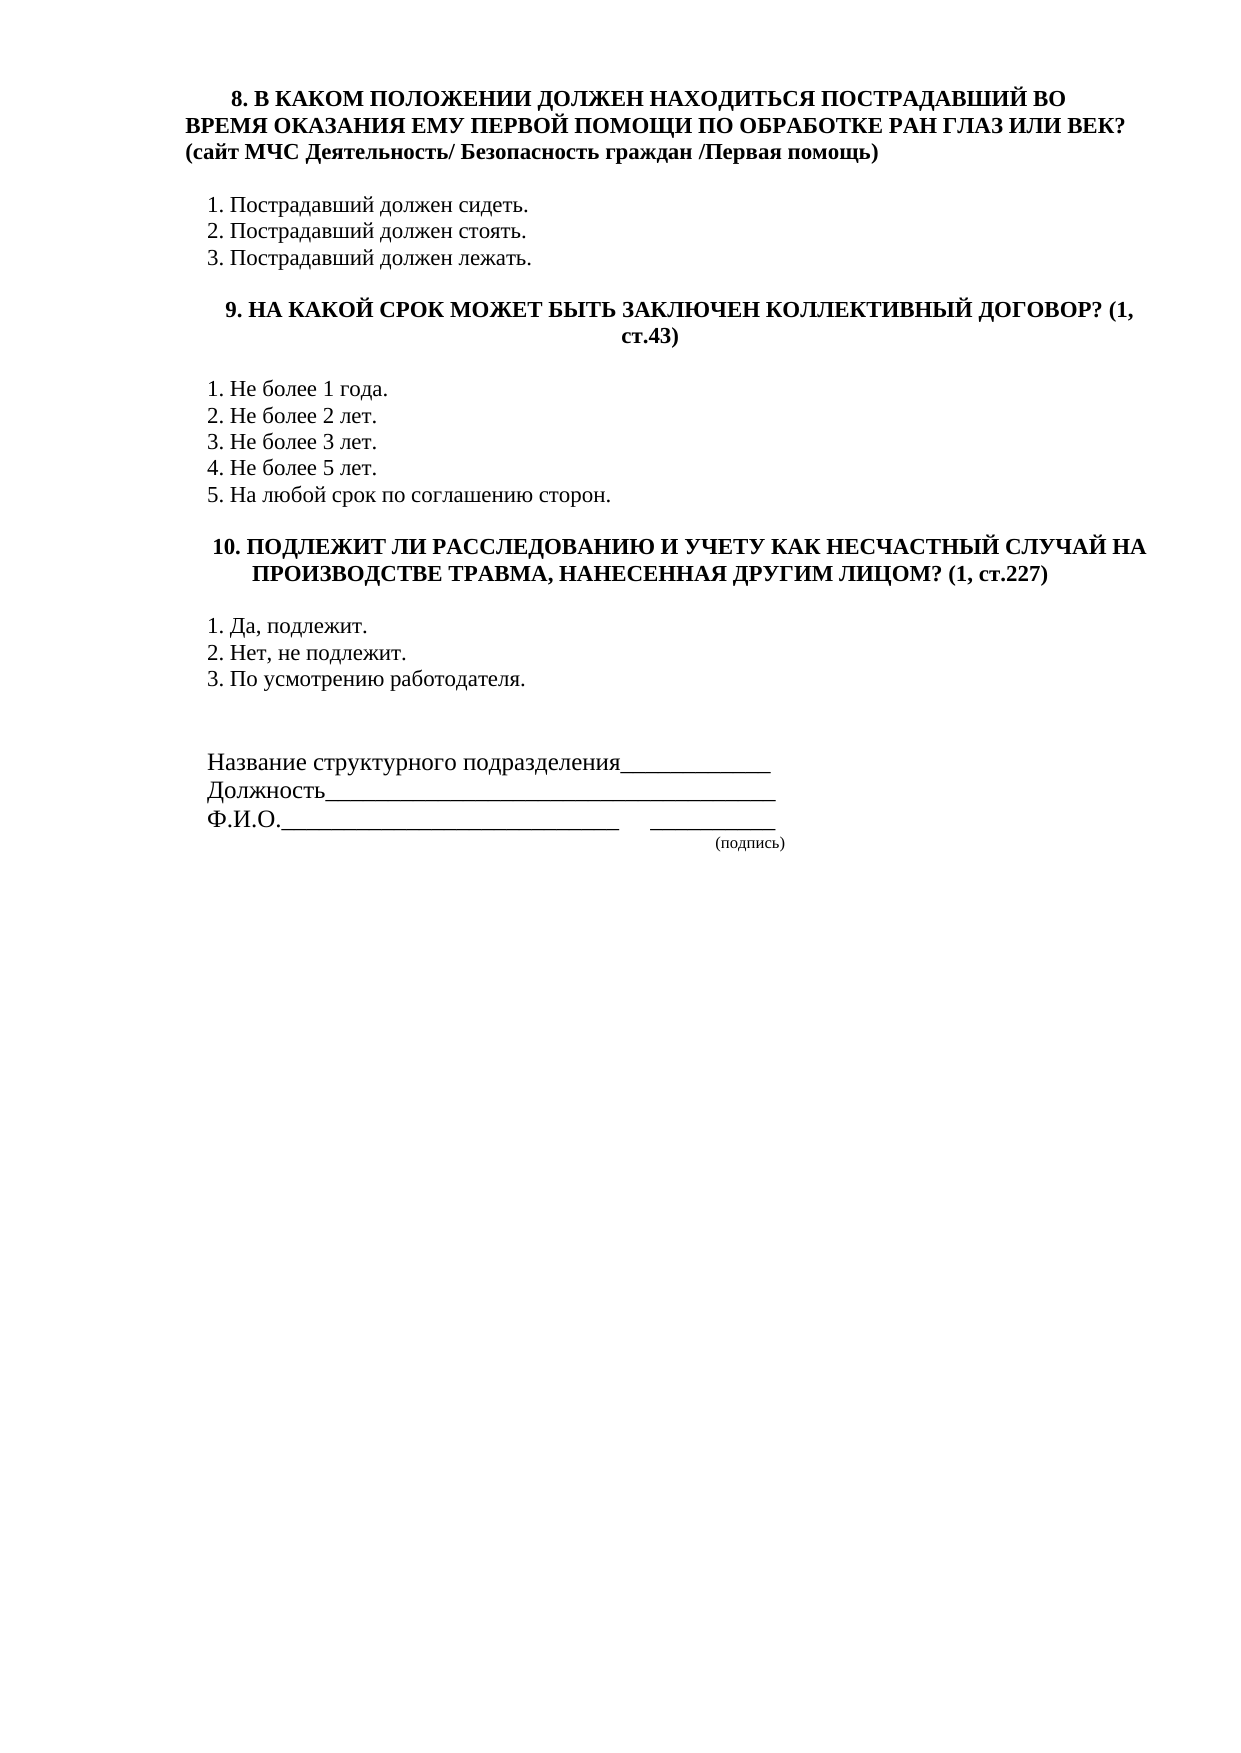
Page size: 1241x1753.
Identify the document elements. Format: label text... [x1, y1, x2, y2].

text Название структурного подразделения____________ [148, 747, 1152, 775]
text 5. На любой срок по соглашению сторон. [148, 481, 1152, 507]
text (подпись) [148, 833, 1152, 852]
text 1. Пострадавший должен сидеть. [148, 191, 1152, 217]
text 3. По усмотрению работодателя. [148, 665, 1152, 692]
text 2. Нет, не подлежит. [148, 639, 1152, 665]
text 2. Пострадавший должен стоять. [148, 217, 1152, 243]
text 3. Пострадавший должен лежать. [148, 243, 1168, 270]
text 8. В КАКОМ ПОЛОЖЕНИИ ДОЛЖЕН НАХОДИТЬСЯ ПОСТРАДАВШИЙ ВО ВРЕМЯ ОКАЗАНИЯ ЕМУ ПЕРВОЙ ПОМОЩИ ПО ОБРАБОТКЕ РАН ГЛАЗ ИЛИ ВЕК? (сайт МЧС Деятельность/ Безопасность граждан /Первая помощь) [185, 85, 1152, 164]
text 9. НА КАКОЙ СРОК МОЖЕТ БЫТЬ ЗАКЛЮЧЕН КОЛЛЕКТИВНЫЙ ДОГОВОР? (1, ст.43) [148, 296, 1152, 349]
text Ф.И.О.___________________________ __________ [148, 804, 1152, 833]
text 4. Не более 5 лет. [148, 454, 1152, 481]
text 2. Не более 2 лет. [148, 402, 1152, 428]
text 1. Да, подлежит. [148, 612, 1152, 639]
text Должность____________________________________ [148, 775, 1152, 804]
text 10. ПОДЛЕЖИТ ЛИ РАССЛЕДОВАНИЮ И УЧЕТУ КАК НЕСЧАСТНЫЙ СЛУЧАЙ НА ПРОИЗВОДСТВЕ ТРАВМА, НАНЕСЕННАЯ ДРУГИМ ЛИЦОМ? (1, ст.227) [148, 533, 1152, 586]
text 1. Не более 1 года. [148, 375, 1152, 402]
text 3. Не более 3 лет. [148, 428, 1152, 454]
